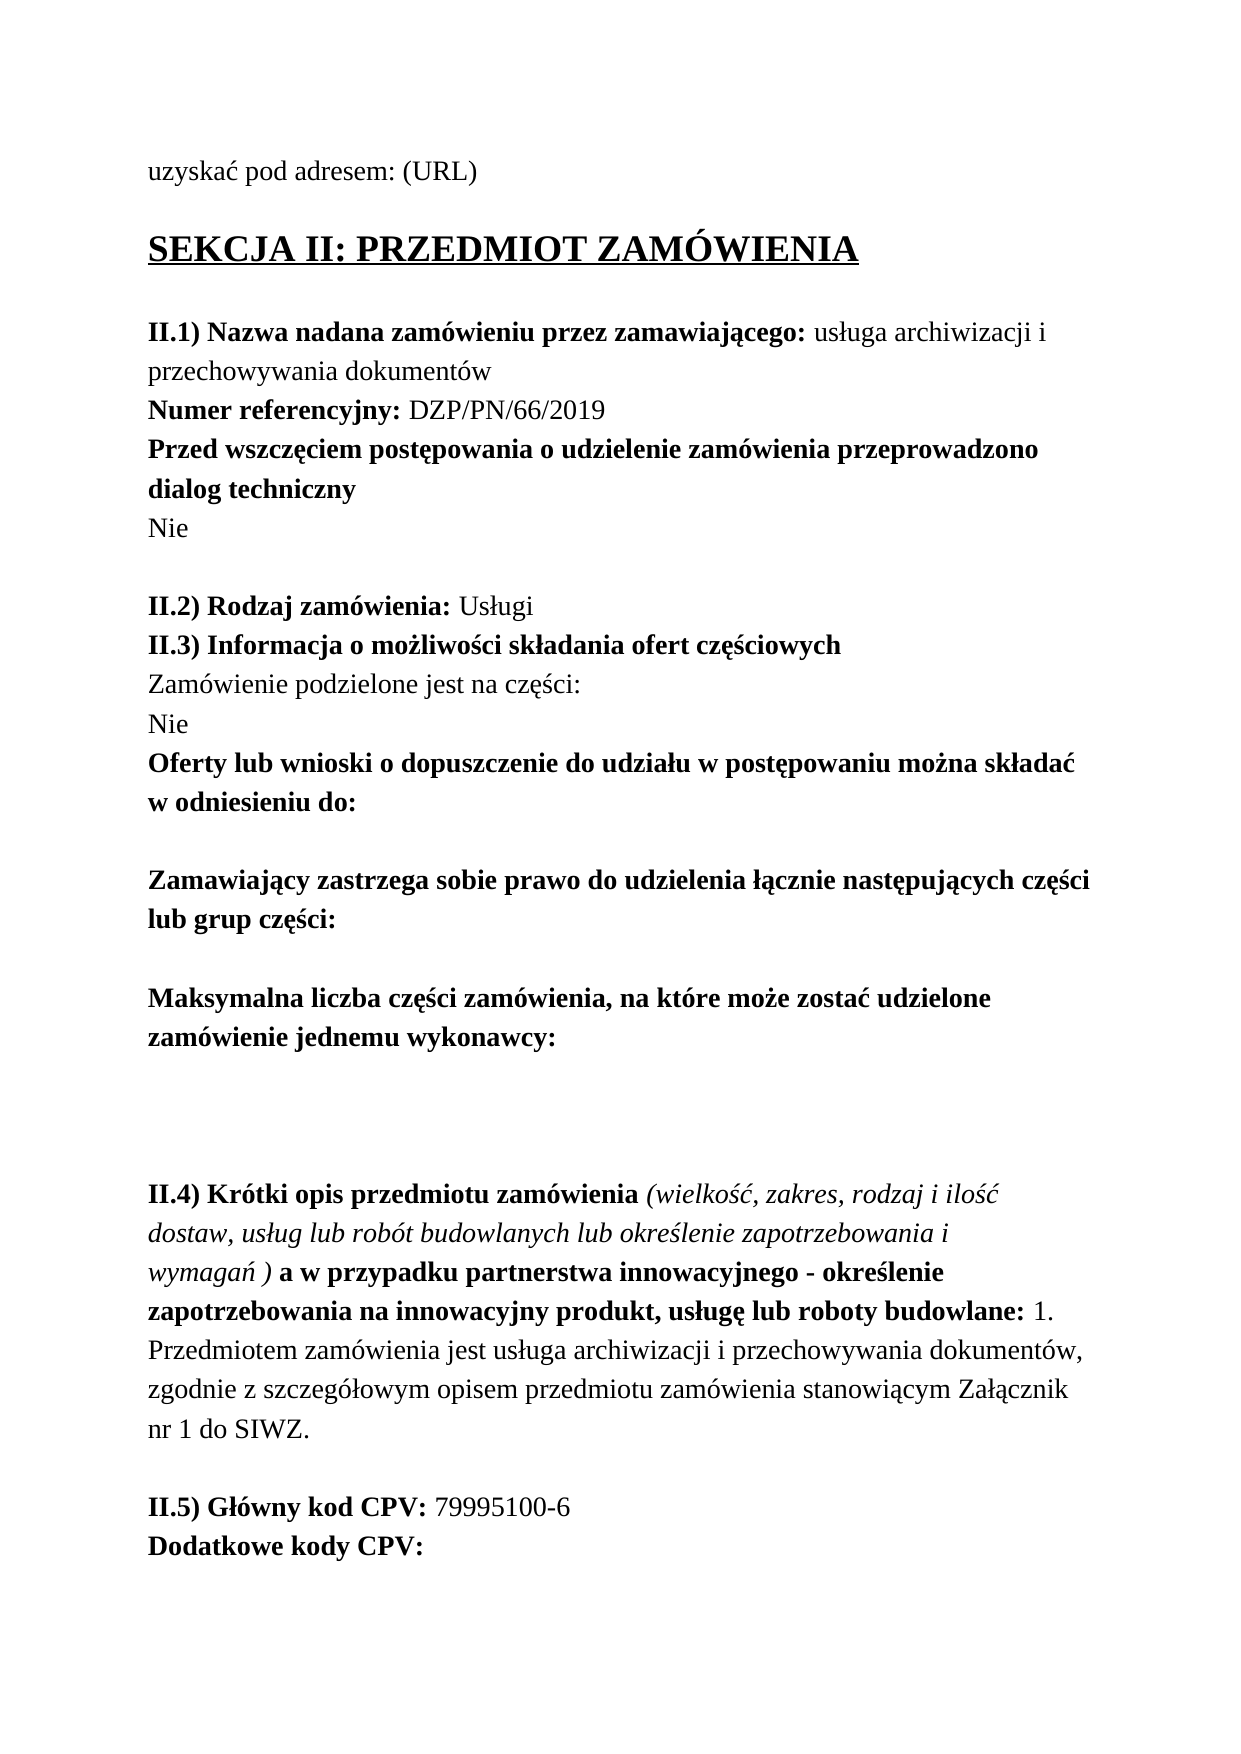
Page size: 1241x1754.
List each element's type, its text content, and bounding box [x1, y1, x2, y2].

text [148, 148, 1093, 226]
text Nie Oferty lub wnioski o dopuszczenie do udziału w postępowaniu można składać w odniesieniu do: [148, 700, 1093, 857]
text II.2) Rodzaj zamówienia: Usługi II.3) Informacja o możliwości składania ofert częściowych Zamówienie podzielone jest na części: [148, 543, 1093, 700]
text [148, 857, 1093, 1601]
text II.1) Nazwa nadana zamówieniu przez zamawiającego: usługa archiwizacji i przechowywania dokumentów Numer referencyjny: DZP/PN/66/2019 Przed wszczęciem postępowania o udzielenie zamówienia przeprowadzono dialog techniczny [148, 269, 1093, 504]
text Nie [148, 504, 1093, 543]
text SEKCJA II: PRZEDMIOT ZAMÓWIENIA [148, 226, 1093, 269]
